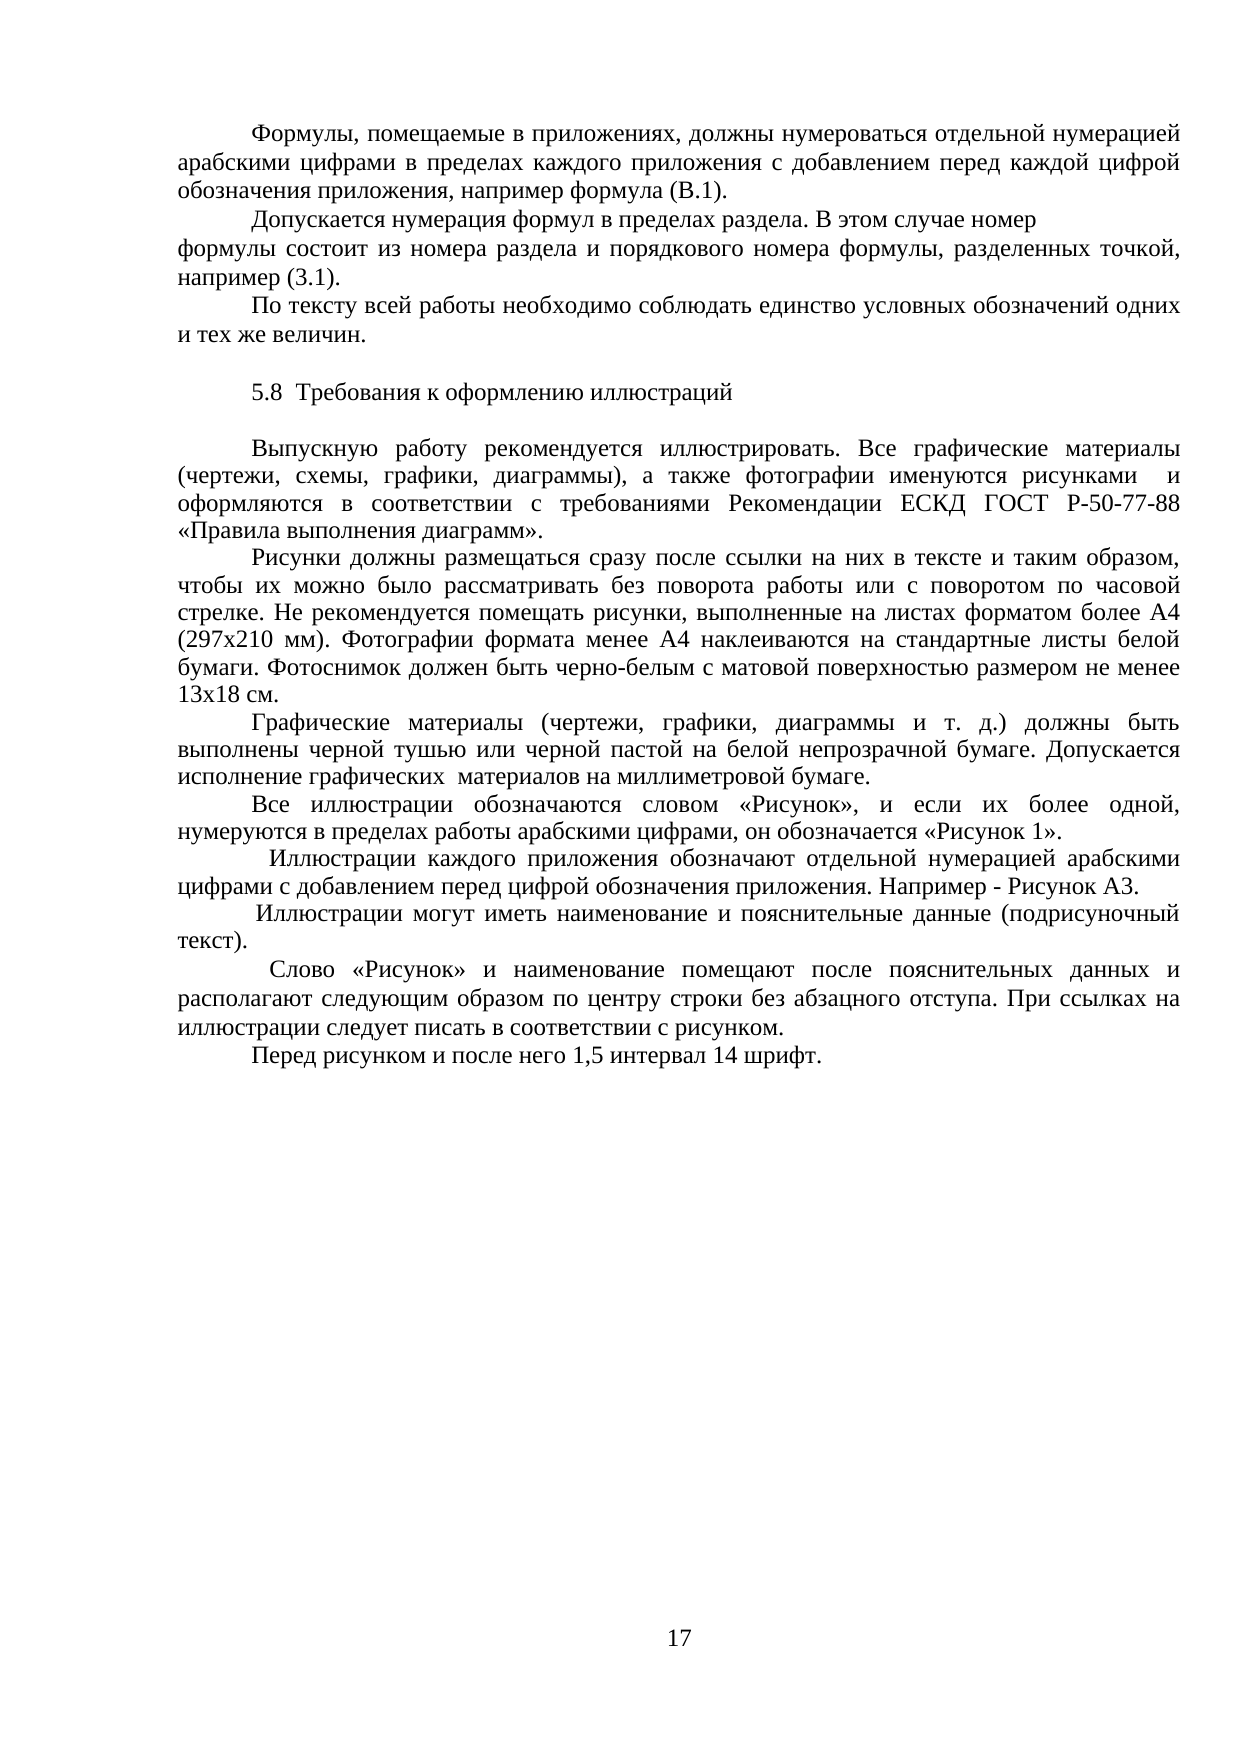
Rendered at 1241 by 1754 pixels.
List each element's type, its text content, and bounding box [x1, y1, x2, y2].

text Графические материалы (чертежи, графики, диаграммы и т. д.) должны быть выполнены черной тушью или черной пастой на белой непрозрачной бумаге. Допускается исполнение графических материалов на миллиметровой бумаге. [177, 708, 1181, 790]
text Слово «Рисунок» и наименование помещают после пояснительных данных и располагают следующим образом по центру строки без абзацного отступа. При ссылках на иллюстрации следует писать в соответствии с рисунком. [177, 954, 1181, 1041]
text Перед рисунком и после него 1,5 интервал 14 шрифт. [177, 1041, 1181, 1069]
text По тексту всей работы необходимо соблюдать единство условных обозначений одних и тех же величин. [177, 291, 1181, 348]
text Иллюстрации могут иметь наименование и пояснительные данные (подрисуночный текст). [177, 899, 1181, 954]
text Иллюстрации каждого приложения обозначают отдельной нумерацией арабскими цифрами с добавлением перед цифрой обозначения приложения. Например - Рисунок А3. [177, 845, 1181, 899]
text формулы состоит из номера раздела и порядкового номера формулы, разделенных точкой, например (3.1). [177, 233, 1181, 291]
text Допускается нумерация формул в пределах раздела. В этом случае номер [177, 204, 1181, 233]
text Формулы, помещаемые в приложениях, должны нумероваться отдельной нумерацией арабскими цифрами в пределах каждого приложения с добавлением перед каждой цифрой обозначения приложения, например формула (В.1). [177, 118, 1181, 204]
text Выпускную работу рекомендуется иллюстрировать. Все графические материалы (чертежи, схемы, графики, диаграммы), а также фотографии именуются рисунками и оформляются в соответствии с требованиями Рекомендации ЕСКД ГОСТ Р-50-77-88 «Правила выполнения диаграмм». [177, 434, 1181, 544]
text 5.8 Требования к оформлению иллюстраций [177, 377, 1181, 406]
text Все иллюстрации обозначаются словом «Рисунок», и если их более одной, нумеруются в пределах работы арабскими цифрами, он обозначается «Рисунок 1». [177, 790, 1181, 845]
text Рисунки должны размещаться сразу после ссылки на них в тексте и таким образом, чтобы их можно было рассматривать без поворота работы или с поворотом по часовой стрелке. Не рекомендуется помещать рисунки, выполненные на листах форматом более А4 (297х210 мм). Фотографии формата менее А4 наклеиваются на стандартные листы белой бумаги. Фотоснимок должен быть черно-белым с матовой поверхностью размером не менее 13х18 см. [177, 544, 1181, 708]
